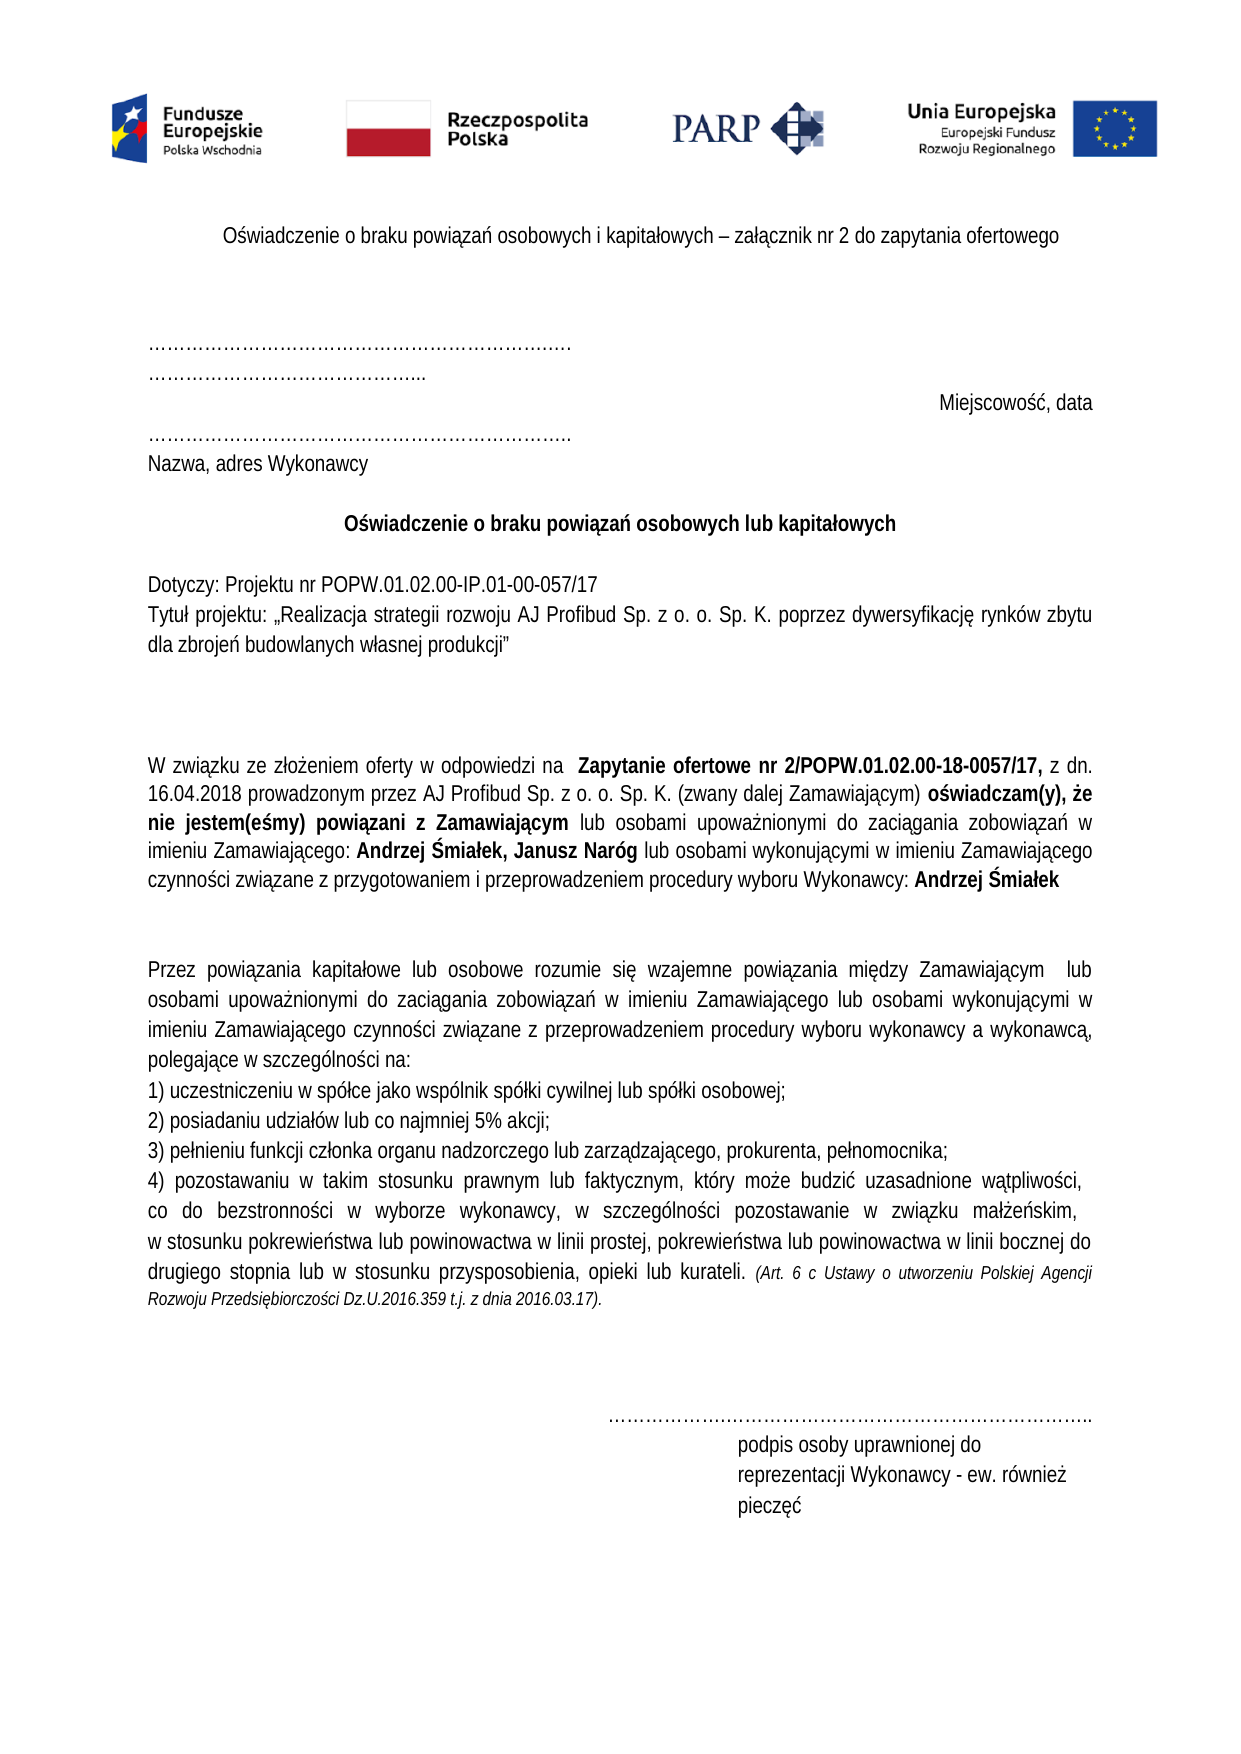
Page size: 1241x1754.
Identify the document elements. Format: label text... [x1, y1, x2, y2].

text Tytuł projektu: „Realizacja strategii rozwoju AJ Profibud Sp. z o. o. Sp. K. poprzez dywersyfikację rynków zbytu dla zbrojeń budowlanych własnej produkcji” [148, 601, 1093, 657]
text Oświadczenie o braku powiązań osobowych lub kapitałowych [148, 510, 1093, 536]
text ……………………………………………………….…. [148, 329, 1093, 355]
text Oświadczenie o braku powiązań osobowych i kapitałowych – załącznik nr 2 do zapytania ofertowego [148, 222, 1093, 248]
text 1) uczestniczeniu w spółce jako wspólnik spółki cywilnej lub spółki osobowej; [148, 1077, 1093, 1103]
text 4) pozostawaniu w takim stosunku prawnym lub faktycznym, który może budzić uzasadnione wątpliwości, co do bezstronności w wyborze wykonawcy, w szczególności pozostawanie w związku małżeńskim, w stosunku pokrewieństwa lub powinowactwa w linii prostej, pokrewieństwa lub powinowactwa w linii bocznej do drugiego stopnia lub w stosunku przysposobienia, opieki lub kurateli. (Art. 6 c Ustawy o utworzeniu Polskiej Agencji Rozwoju Przedsiębiorczości Dz.U.2016.359 t.j. z dnia 2016.03.17). [148, 1167, 1093, 1309]
text ……………….………………………………………………….. [148, 1401, 1093, 1427]
text 2) posiadaniu udziałów lub co najmniej 5% akcji; [148, 1107, 1093, 1133]
text Dotyczy: Projektu nr POPW.01.02.00-IP.01-00-057/17 [148, 571, 1093, 597]
text ………………………………………………………….. Nazwa, adres Wykonawcy [148, 419, 1093, 476]
text W związku ze złożeniem oferty w odpowiedzi na Zapytanie ofertowe nr 2/POPW.01.02.00-18-0057/17, z dn. 16.04.2018 prowadzonym przez AJ Profibud Sp. z o. o. Sp. K. (zwany dalej Zamawiającym) oświadczam(y), że nie jestem(eśmy) powiązani z Zamawiającym lub osobami upoważnionymi do zaciągania zobowiązań w imieniu Zamawiającego: Andrzej Śmiałek, Janusz Naróg lub osobami wykonującymi w imieniu Zamawiającego czynności związane z przygotowaniem i przeprowadzeniem procedury wyboru Wykonawcy: Andrzej Śmiałek [148, 752, 1093, 892]
text podpis osoby uprawnionej do reprezentacji Wykonawcy - ew. również pieczęć [738, 1431, 1093, 1518]
text Miejscowość, data [148, 389, 1093, 416]
picture [26, 23, 1240, 193]
text ……………………………………... [148, 359, 1093, 385]
text 3) pełnieniu funkcji członka organu nadzorczego lub zarządzającego, prokurenta, pełnomocnika; [148, 1137, 1093, 1163]
text Przez powiązania kapitałowe lub osobowe rozumie się wzajemne powiązania między Zamawiającym lub osobami upoważnionymi do zaciągania zobowiązań w imieniu Zamawiającego lub osobami wykonującymi w imieniu Zamawiającego czynności związane z przeprowadzeniem procedury wyboru wykonawcy a wykonawcą, polegające w szczególności na: [148, 956, 1093, 1073]
